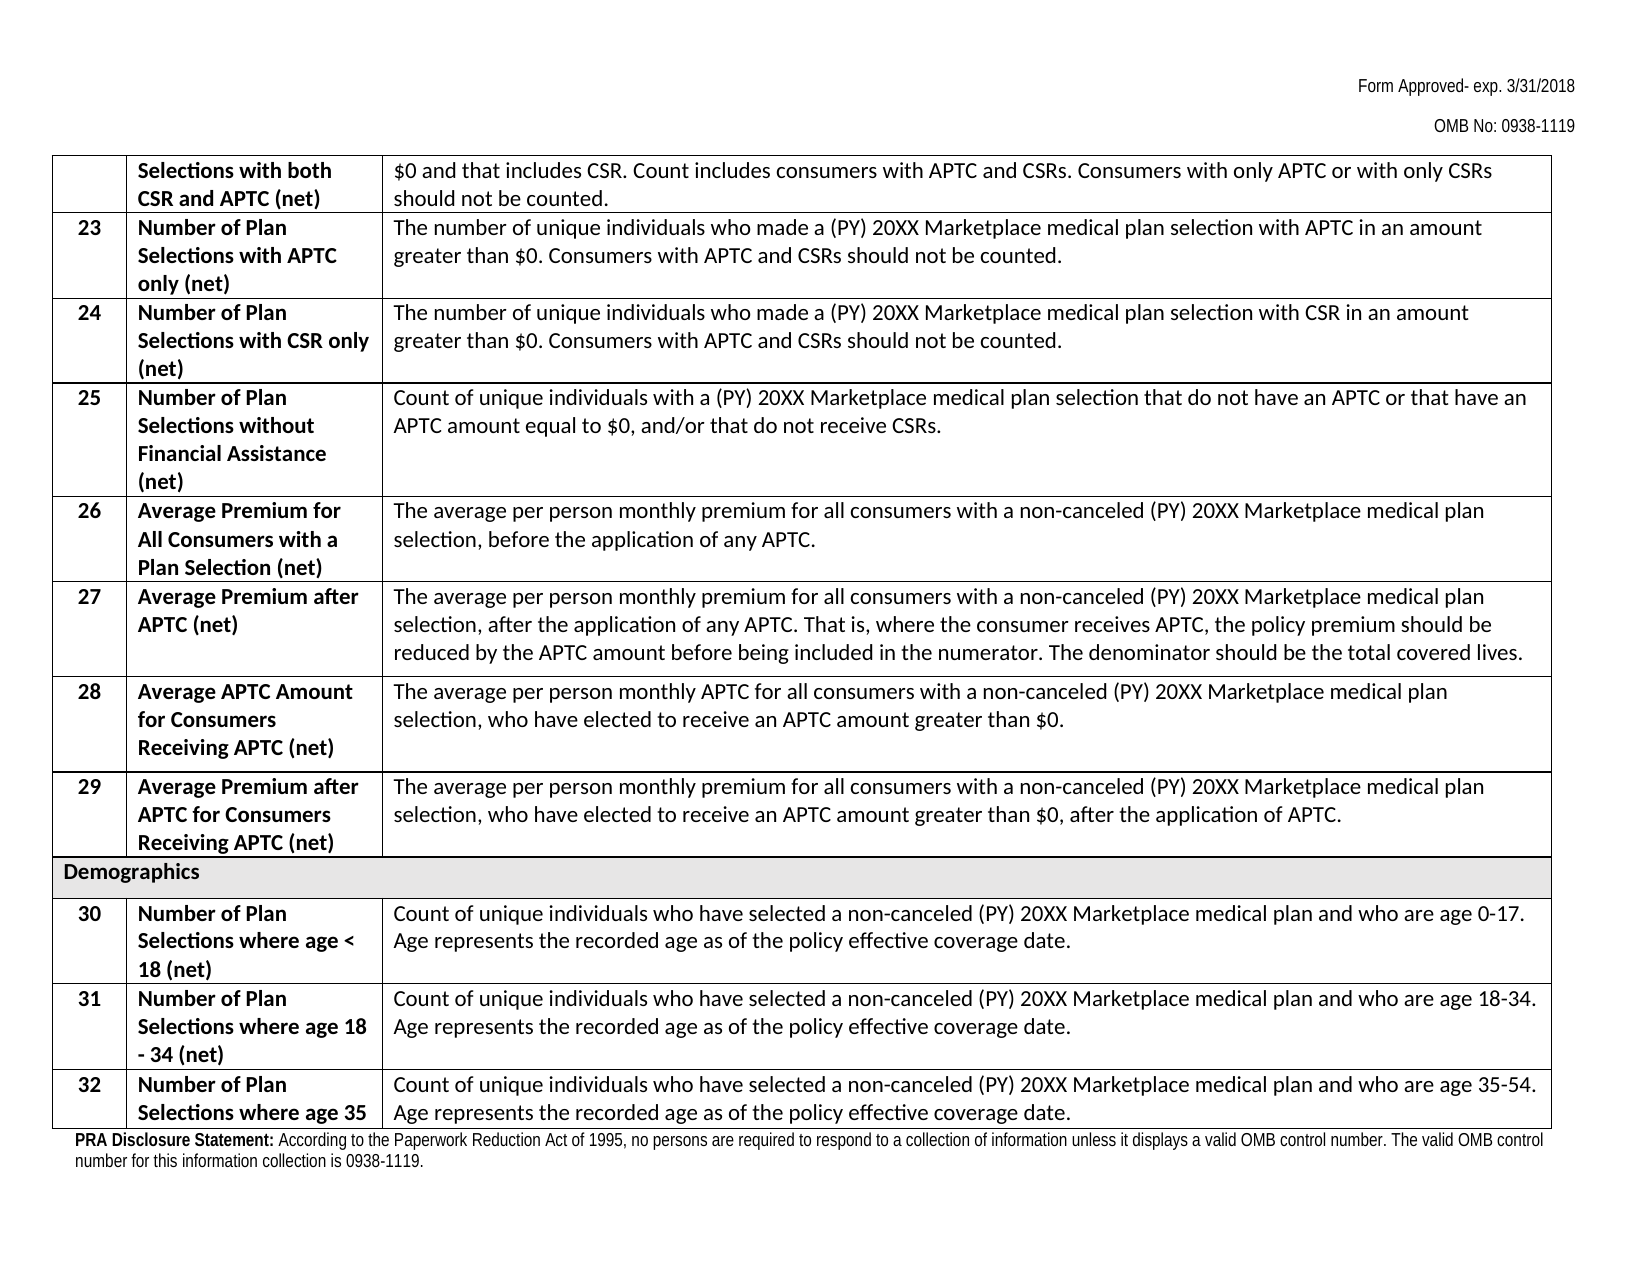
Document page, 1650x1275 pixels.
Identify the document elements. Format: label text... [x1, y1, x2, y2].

table_cell The number of unique individuals who made a (PY) 20XX Marketplace medical plan selection with APTC in an amount greater than $0. Consumers with APTC and CSRs should not be counted. [383, 213, 1551, 297]
table_cell Average APTC Amount for Consumers Receiving APTC (net) [127, 677, 382, 771]
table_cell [127, 156, 382, 212]
table_cell The average per person monthly premium for all consumers with a non-canceled (PY) 20XX Marketplace medical plan selection, after the application of any APTC. That is, where the consumer receives APTC, the policy premium should be reduced by the APTC amount before being included in the numerator. The denominator should be the total covered lives. [383, 582, 1551, 676]
table_cell Number of Plan Selections with APTC only (net) [127, 213, 382, 297]
table_cell 23 [53, 213, 126, 297]
table_cell The number of unique individuals who made a (PY) 20XX Marketplace medical plan selection with CSR in an amount greater than $0. Consumers with APTC and CSRs should not be counted. [383, 299, 1551, 382]
table_cell Number of Plan Selections where age 18 - 34 (net) [127, 984, 382, 1069]
table_cell Average Premium after APTC (net) [127, 582, 382, 676]
table_cell 31 [53, 984, 126, 1069]
table_cell 22 [53, 156, 126, 212]
table_cell Demographics [53, 858, 1551, 898]
table_cell Count of unique individuals with a (PY) 20XX Marketplace medical plan selection that do not have an APTC or that have an APTC amount equal to $0, and/or that do not receive CSRs. [383, 384, 1551, 496]
table_cell Number of Plan Selections where age < 18 (net) [127, 899, 382, 983]
table_cell 24 [53, 299, 126, 382]
table_cell The average per person monthly premium for all consumers with a non-canceled (PY) 20XX Marketplace medical plan selection, who have elected to receive an APTC amount greater than $0, after the application of APTC. [383, 773, 1551, 856]
table_cell 28 [53, 677, 126, 771]
table_cell Number of Plan Selections without Financial Assistance (net) [127, 384, 382, 496]
table_cell Average Premium for All Consumers with a Plan Selection (net) [127, 497, 382, 581]
table_cell The average per person monthly premium for all consumers with a non-canceled (PY) 20XX Marketplace medical plan selection, before the application of any APTC. [383, 497, 1551, 581]
table_cell Number of Plan Selections with CSR only (net) [127, 299, 382, 382]
table_cell 25 [53, 384, 126, 496]
table_cell 27 [53, 582, 126, 676]
table_cell The average per person monthly APTC for all consumers with a non-canceled (PY) 20XX Marketplace medical plan selection, who have elected to receive an APTC amount greater than $0. [383, 677, 1551, 771]
table_cell Average Premium after APTC for Consumers Receiving APTC (net) [127, 773, 382, 856]
table_cell 26 [53, 497, 126, 581]
table_cell Count of unique individuals who have selected a non-canceled (PY) 20XX Marketplace medical plan and who are age 0-17. Age represents the recorded age as of the policy effective coverage date. [383, 899, 1551, 983]
table_cell Count of unique individuals who have selected a non-canceled (PY) 20XX Marketplace medical plan and who are age 18-34. Age represents the recorded age as of the policy effective coverage date. [383, 984, 1551, 1069]
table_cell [383, 156, 1551, 212]
table_cell 30 [53, 899, 126, 983]
table_cell 32 [53, 1070, 126, 1128]
table_cell 29 [53, 773, 126, 856]
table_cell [383, 1070, 1551, 1128]
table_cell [127, 1070, 382, 1128]
